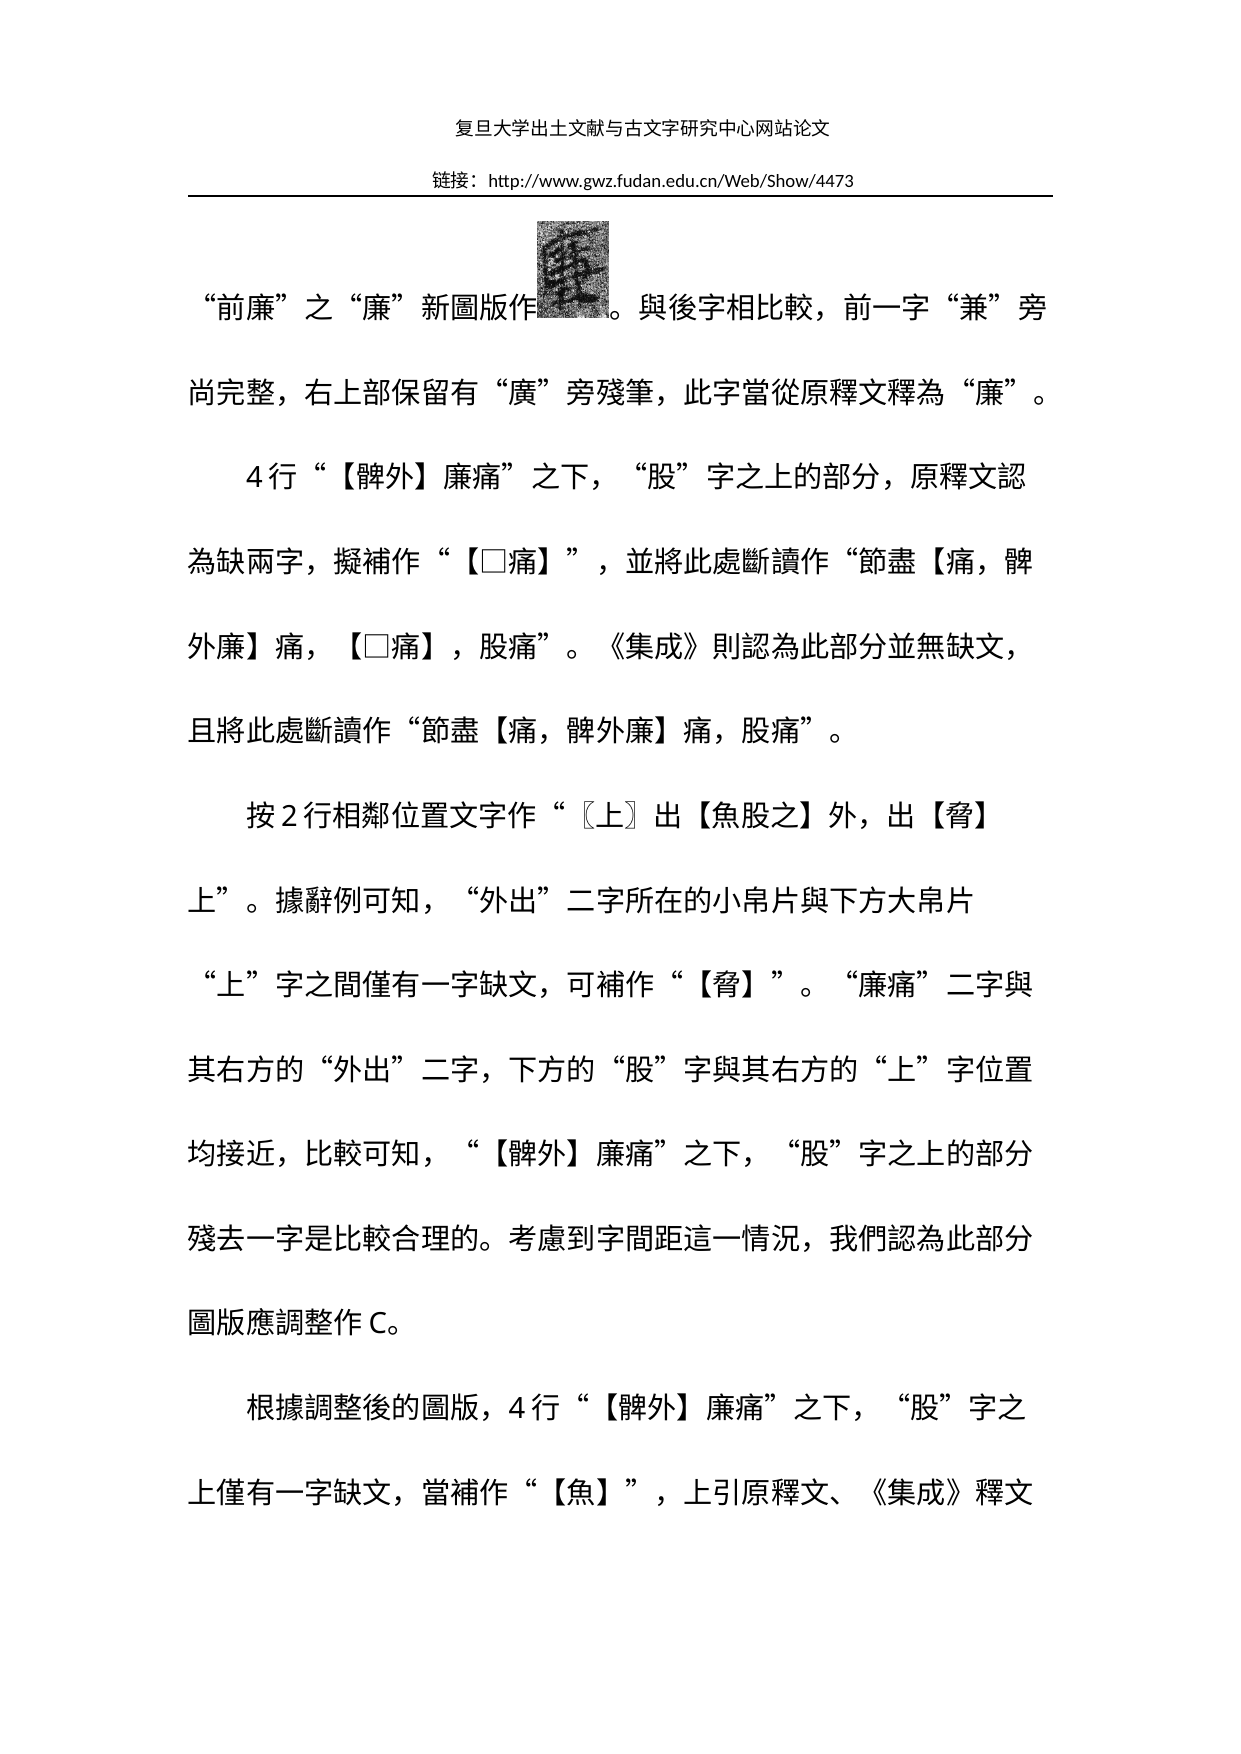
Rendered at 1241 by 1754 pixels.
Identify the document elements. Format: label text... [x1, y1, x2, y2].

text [187, 1385, 1053, 1512]
text 按2行相鄰位置文字作“〖上〗出【魚股之】外，出【脅】上”。據辭例可知，“外出”二字所在的小帛片與下方大帛片“上”字之間僅有一字缺文，可補作“【脅】”。“廉痛”二字與其右方的“外出”二字，下方的“股”字與其右方的“上”字位置均接近，比較可知，“【髀外】廉痛”之下，“股”字之上的部分殘去一字是比較合理的。考慮到字間距這一情況，我們認為此部分圖版應調整作C。 [187, 792, 1053, 1342]
text 4行“【髀外】廉痛”之下，“股”字之上的部分，原釋文認為缺兩字，擬補作“【□痛】”，並將此處斷讀作“節盡【痛，髀外廉】痛，【□痛】，股痛”。《集成》則認為此部分並無缺文，且將此處斷讀作“節盡【痛，髀外廉】痛，股痛”。 [187, 454, 1053, 750]
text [187, 222, 1053, 412]
